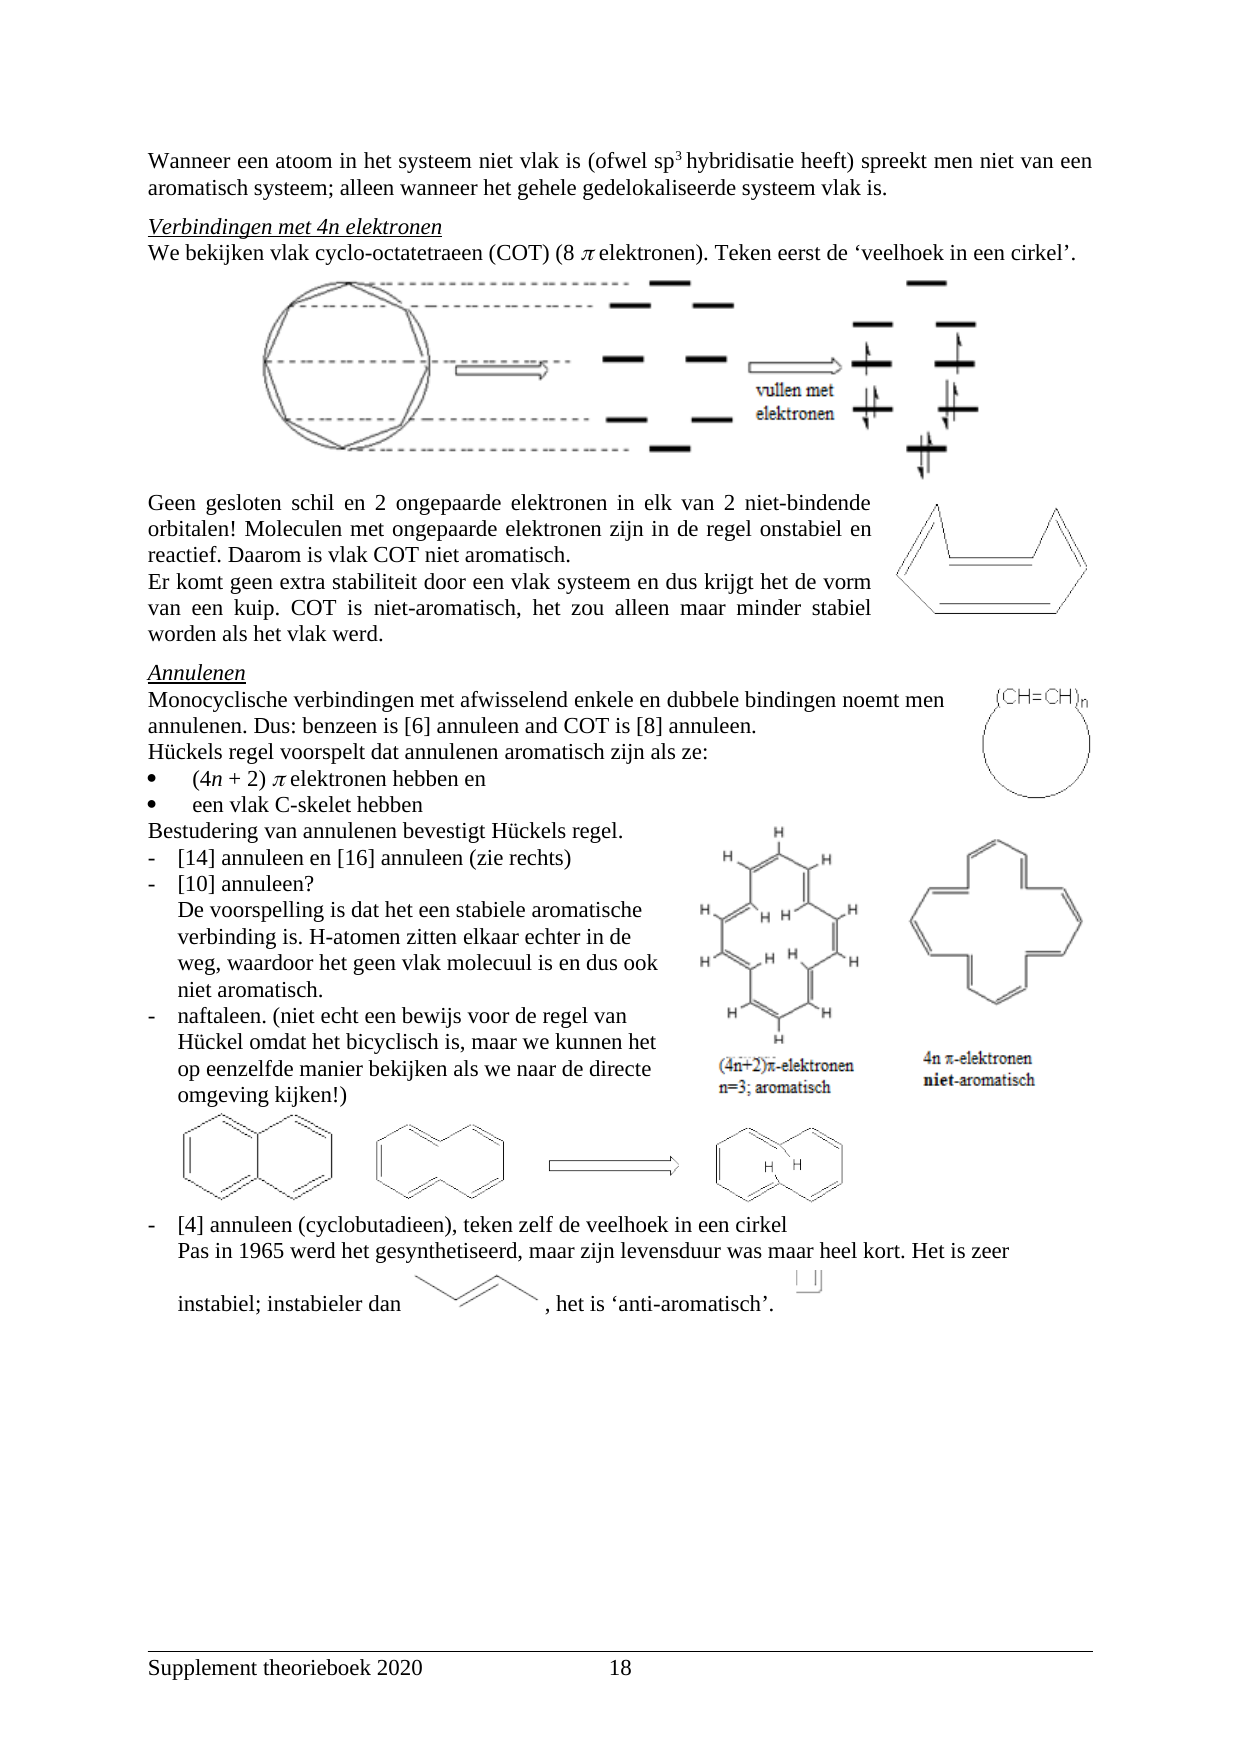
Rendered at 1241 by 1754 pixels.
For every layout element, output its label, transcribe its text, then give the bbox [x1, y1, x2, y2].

list [10] annuleen? De voorspelling is dat het een stabiele aromatische verbinding is. H-atomen zitten elkaar echter in de weg, waardoor het geen vlak molecuul is en dus ook niet aromatisch. [148, 870, 699, 1002]
picture [699, 826, 1093, 1099]
text Wanneer een atoom in het systeem niet vlak is (ofwel sp3 hybridisatie heeft) spreekt men niet van een aromatisch systeem; alleen wanneer het gehele gedelokaliseerde systeem vlak is. [148, 148, 1093, 200]
text Monocyclische verbindingen met afwisselend enkele en dubbele bindingen noemt men annulenen. Dus: benzeen is [6] annuleen and COT is [8] annuleen. [148, 686, 1093, 738]
list (4n + 2)  elektronen hebben en [148, 765, 980, 791]
list [4] annuleen (cyclobutadieen), teken zelf de veelhoek in een cirkel Pas in 1965 werd het gesynthetiseerd, maar zijn levensduur was maar heel kort. Het is zeer instabiel; instabieler dan , het is ‘anti-aromatisch’. [148, 1211, 1093, 1316]
picture [177, 1107, 339, 1207]
text Er komt geen extra stabiliteit door een vlak systeem en dus krijgt het de vorm van een kuip. COT is niet-aromatisch, het zou alleen maar minder stabiel worden als het vlak werd. [148, 568, 1093, 647]
text Bestudering van annulenen bevestigt Hückels regel. [148, 817, 1093, 844]
list [14] annuleen en [16] annuleen (zie rechts) [148, 844, 699, 870]
list een vlak C-skelet hebben [148, 791, 1093, 817]
text Hückels regel voorspelt dat annulenen aromatisch zijn als ze: [148, 738, 980, 765]
picture [372, 1119, 847, 1207]
text Geen gesloten schil en 2 ongepaarde elektronen in elk van 2 niet-bindende orbitalen! Moleculen met ongepaarde elektronen zijn in de regel onstabiel en reactief. Daarom is vlak COT niet aromatisch. [148, 489, 1093, 568]
text We bekijken vlak cyclo-octatetraeen (COT) (8  elektronen). Teken eerst de ‘veelhoek in een cirkel’. [148, 239, 1093, 266]
text Verbindingen met 4n elektronen [148, 213, 1093, 239]
text Annulenen [148, 659, 1093, 686]
picture [891, 498, 1093, 619]
picture [252, 265, 988, 489]
picture [980, 687, 1093, 801]
